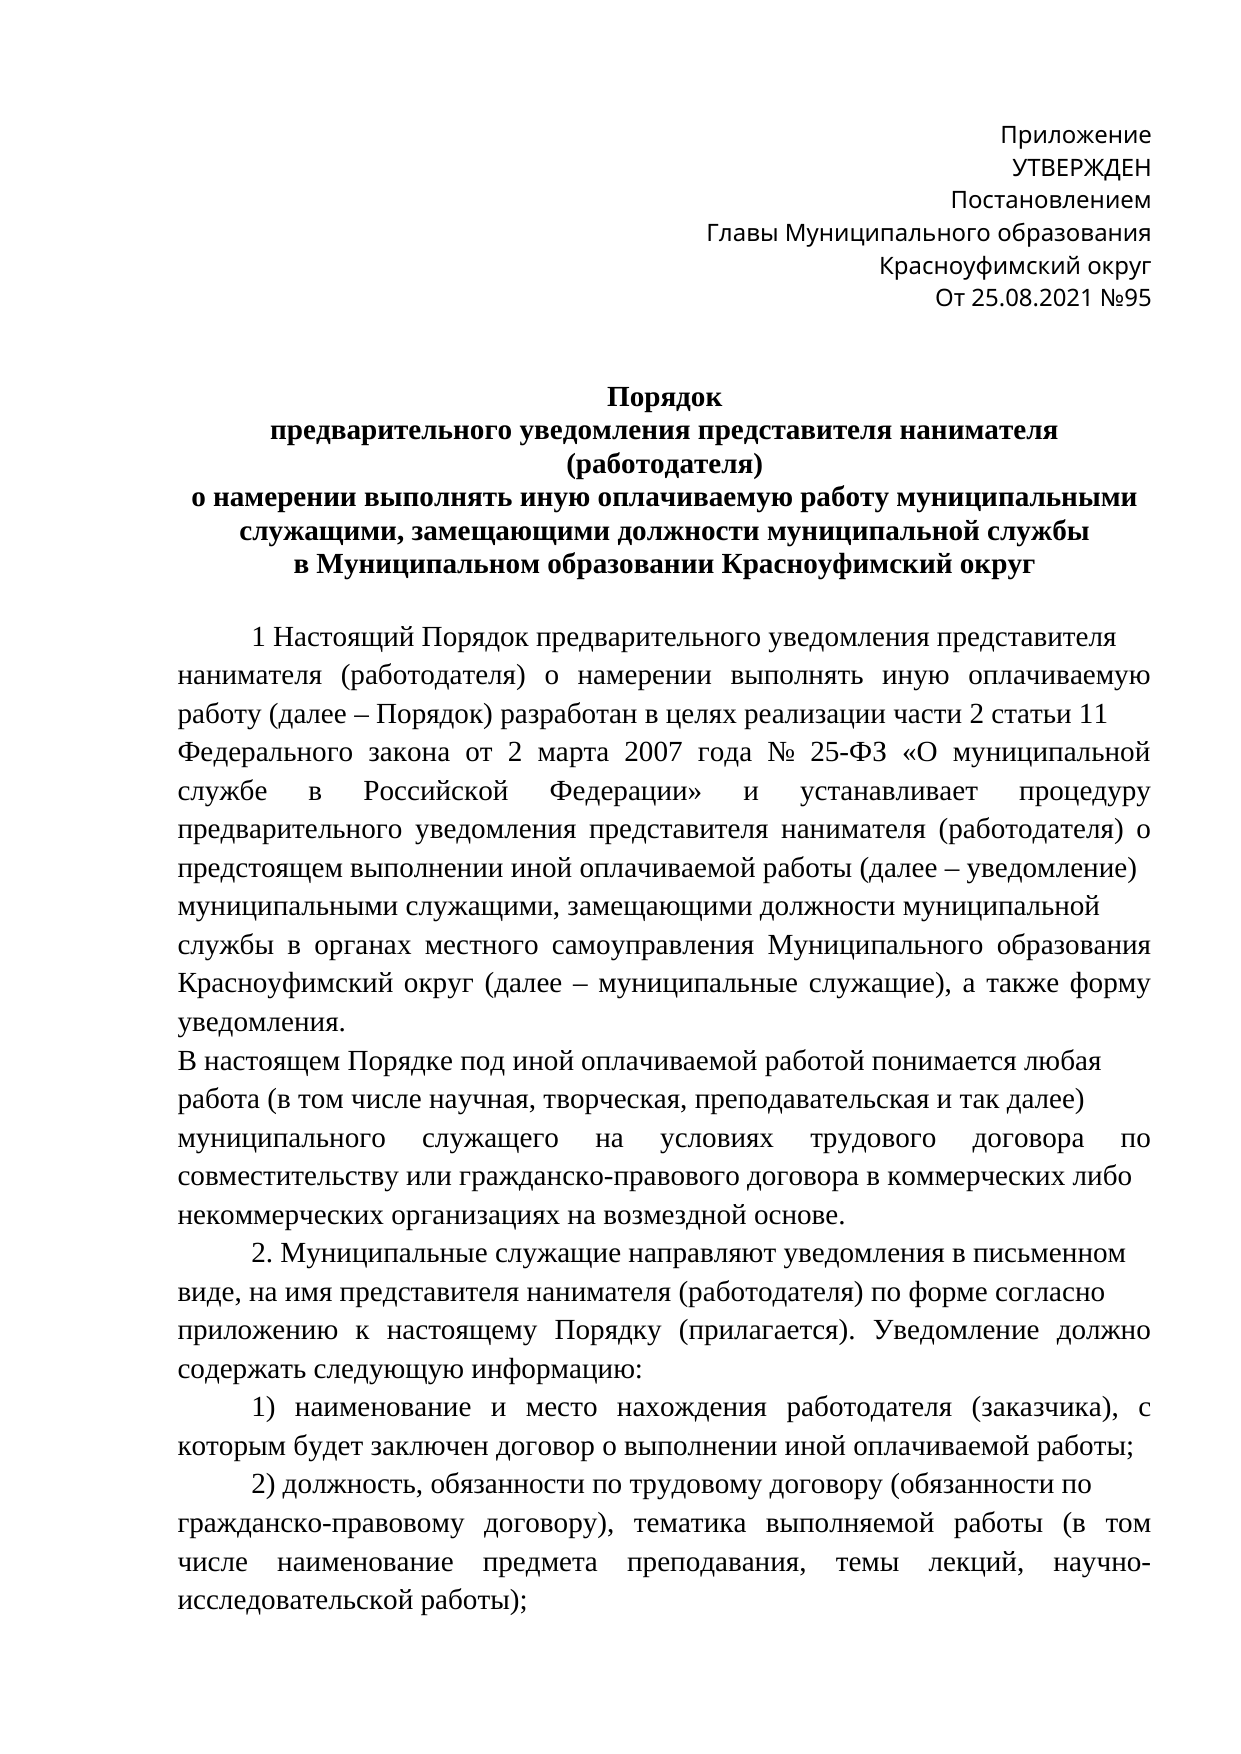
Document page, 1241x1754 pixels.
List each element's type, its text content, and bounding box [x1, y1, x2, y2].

text Приложение [177, 118, 1152, 151]
text приложению к настоящему Порядку (прилагается). Уведомление должно содержать следующую информацию: [177, 1312, 1152, 1384]
text 1) наименование и место нахождения работодателя (заказчика), с которым будет заключен договор о выполнении иной оплачиваемой работы; [177, 1389, 1152, 1462]
text Красноуфимский округ [177, 248, 1152, 281]
text некоммерческих организациях на возмездной основе. [177, 1197, 1152, 1230]
text В настоящем Порядке под иной оплачиваемой работой понимается любая [177, 1043, 1152, 1076]
text 2) должность, обязанности по трудовому договору (обязанности по [177, 1467, 1152, 1500]
text работа (в том числе научная, творческая, преподавательская и так далее) [177, 1081, 1152, 1115]
text нанимателя (работодателя) о намерении выполнять иную оплачиваемую работу (далее – Порядок) разработан в целях реализации части 2 статьи 11 [177, 657, 1152, 729]
text о намерении выполнять иную оплачиваемую работу муниципальными [177, 479, 1152, 513]
text Порядок [177, 379, 1152, 412]
text От 25.08.2021 №95 [177, 281, 1152, 314]
text виде, на имя представителя нанимателя (работодателя) по форме согласно [177, 1274, 1152, 1307]
text Федерального закона от 2 марта 2007 года № 25-ФЗ «О муниципальной службе в Российской Федерации» и устанавливает процедуру предварительного уведомления представителя нанимателя (работодателя) о предстоящем выполнении иной оплачиваемой работы (далее – уведомление) [177, 734, 1152, 883]
text служащими, замещающими должности муниципальной службы [177, 513, 1152, 547]
text муниципального служащего на условиях трудового договора по совместительству или гражданско-правового договора в коммерческих либо [177, 1120, 1152, 1192]
text предварительного уведомления представителя нанимателя (работодателя) [177, 412, 1152, 479]
text муниципальными служащими, замещающими должности муниципальной [177, 888, 1152, 922]
text гражданско-правовому договору), тематика выполняемой работы (в том числе наименование предмета преподавания, темы лекций, научно-исследовательской работы); [177, 1505, 1152, 1616]
text Главы Муниципального образования [177, 216, 1152, 248]
text в Муниципальном образовании Красноуфимский округ [177, 547, 1152, 580]
text Постановлением [177, 183, 1152, 216]
text службы в органах местного самоуправления Муниципального образования Красноуфимский округ (далее – муниципальные служащие), а также форму уведомления. [177, 927, 1152, 1038]
text 2. Муниципальные служащие направляют уведомления в письменном [177, 1235, 1152, 1269]
text 1 Настоящий Порядок предварительного уведомления представителя [177, 619, 1152, 652]
text УТВЕРЖДЕН [177, 151, 1152, 183]
